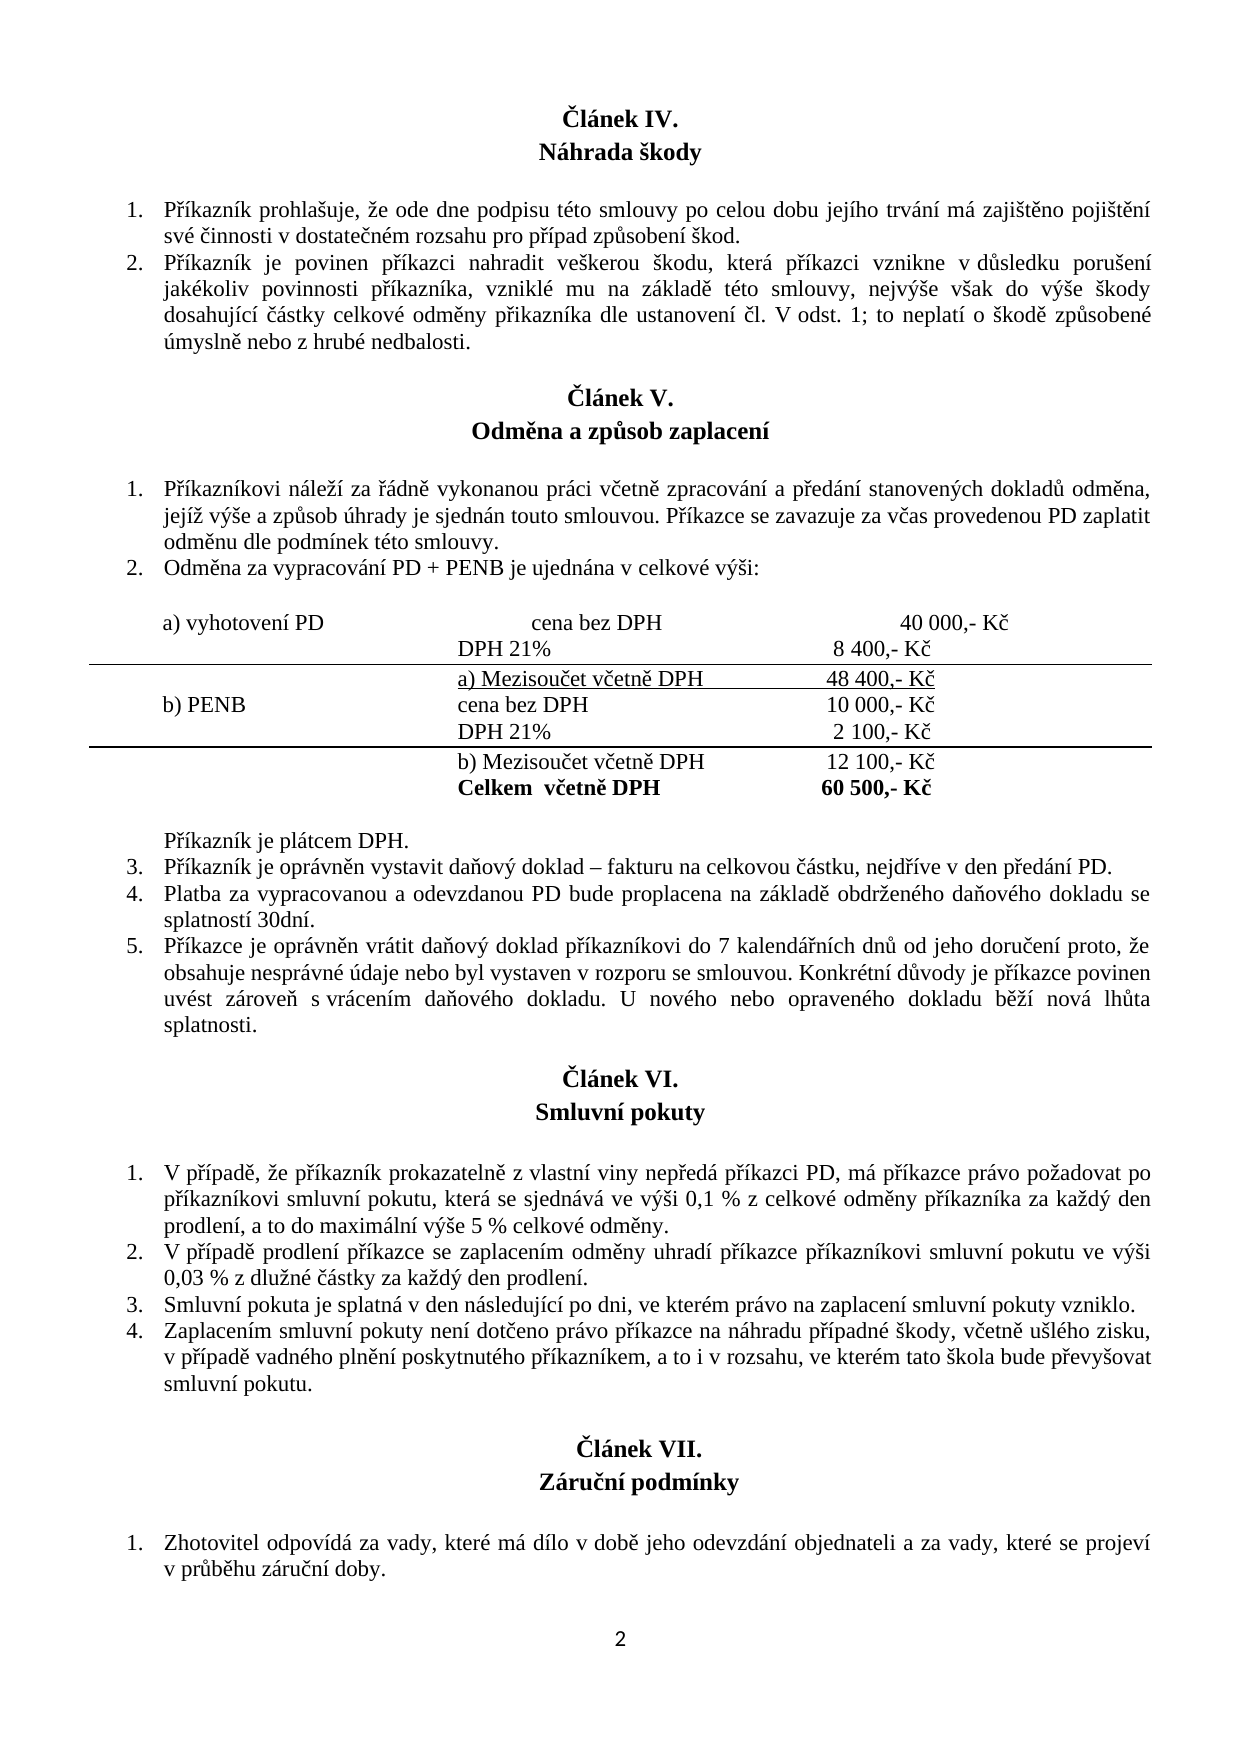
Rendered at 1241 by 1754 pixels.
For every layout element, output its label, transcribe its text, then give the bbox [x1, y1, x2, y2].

list Platba za vypracovanou a odevzdanou PD bude proplacena na základě obdrženého daňového dokladu se splatností 30dní. [126, 880, 1152, 932]
text b) PENB cena bez DPH 10 000,- Kč [89, 692, 1152, 718]
text a) vyhotovení PD cena bez DPH 40 000,- Kč [89, 609, 1152, 635]
list Příkazník prohlašuje, že ode dne podpisu této smlouvy po celou dobu jejího trvání má zajištěno pojištění své činnosti v dostatečném rozsahu pro případ způsobení škod. [126, 196, 1152, 249]
list Příkazník je plátcem DPH. [164, 827, 1152, 853]
list Smluvní pokuta je splatná v den následující po dni, ve kterém právo na zaplacení smluvní pokuty vzniklo. [126, 1291, 1152, 1317]
list Příkazník je povinen příkazci nahradit veškerou škodu, která příkazci vznikne v důsledku porušení jakékoliv povinnosti příkazníka, vzniklé mu na základě této smlouvy, nejvýše však do výše škody dosahující částky celkové odměny přikazníka dle ustanovení čl. V odst. 1; to neplatí o škodě způsobené úmyslně nebo z hrubé nedbalosti. [126, 249, 1152, 354]
list Zaplacením smluvní pokuty není dotčeno právo příkazce na náhradu případné škody, včetně ušlého zisku, v případě vadného plnění poskytnutého příkazníkem, a to i v rozsahu, ve kterém tato škola bude převyšovat smluvní pokutu. [126, 1317, 1152, 1396]
text Náhrada škody [89, 137, 1152, 166]
list Celkem včetně DPH 60 500,- Kč [384, 774, 1152, 801]
text DPH 21% 8 400,- Kč [89, 635, 1152, 664]
list b) Mezisoučet včetně DPH 12 100,- Kč [384, 748, 1152, 774]
list Zhotovitel odpovídá za vady, které má dílo v době jeho odevzdání objednateli a za vady, které se projeví v průběhu záruční doby. [126, 1529, 1152, 1582]
text DPH 21% 2 100,- Kč [89, 718, 1152, 746]
text Článek VI. [89, 1064, 1152, 1093]
list Odměna za vypracování PD + PENB je ujednána v celkové výši: [126, 554, 1152, 581]
text Článek VII. Záruční podmínky [126, 1434, 1152, 1496]
list Příkazník je oprávněn vystavit daňový doklad – fakturu na celkovou částku, nejdříve v den předání PD. [126, 853, 1152, 880]
list Příkazce je oprávněn vrátit daňový doklad příkazníkovi do 7 kalendářních dnů od jeho doručení proto, že obsahuje nesprávné údaje nebo byl vystaven v rozporu se smlouvou. Konkrétní důvody je příkazce povinen uvést zároveň s vrácením daňového dokladu. U nového nebo opraveného dokladu běží nová lhůta splatnosti. [126, 932, 1152, 1038]
list a) Mezisoučet včetně DPH 48 400,- Kč [384, 665, 1152, 692]
list V případě prodlení příkazce se zaplacením odměny uhradí příkazce příkazníkovi smluvní pokutu ve výši 0,03 % z dlužné částky za každý den prodlení. [126, 1238, 1152, 1291]
text Článek V. [89, 383, 1152, 412]
text Smluvní pokuty [89, 1097, 1152, 1126]
text Odměna a způsob zaplacení [89, 416, 1152, 445]
text Článek IV. [89, 104, 1152, 132]
list V případě, že příkazník prokazatelně z vlastní viny nepředá příkazci PD, má příkazce právo požadovat po příkazníkovi smluvní pokutu, která se sjednává ve výši 0,1 % z celkové odměny příkazníka za každý den prodlení, a to do maximální výše 5 % celkové odměny. [126, 1159, 1152, 1238]
list Příkazníkovi náleží za řádně vykonanou práci včetně zpracování a předání stanovených dokladů odměna, jejíž výše a způsob úhrady je sjednán touto smlouvou. Příkazce se zavazuje za včas provedenou PD zaplatit odměnu dle podmínek této smlouvy. [126, 475, 1152, 554]
